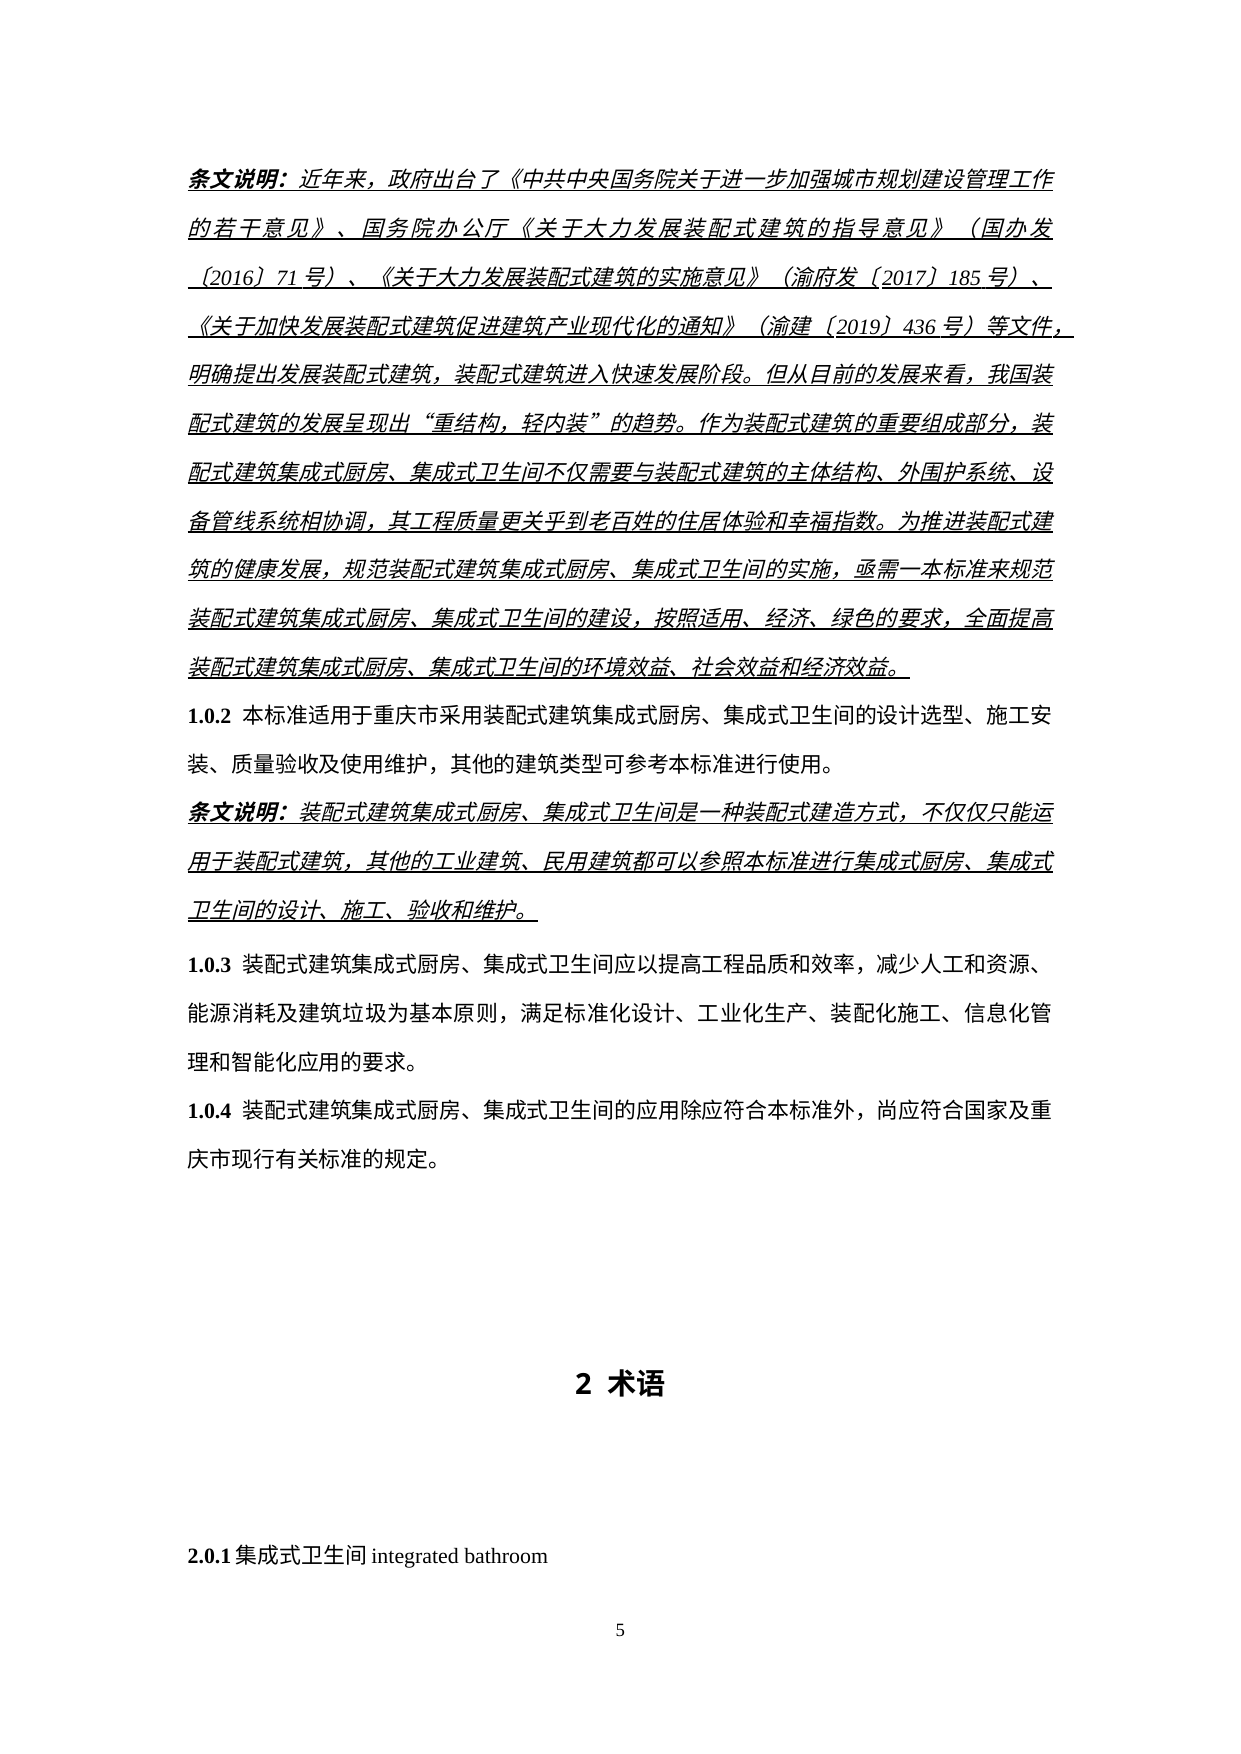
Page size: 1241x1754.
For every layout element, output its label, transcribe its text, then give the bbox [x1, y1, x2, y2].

text 条文说明：装配式建筑集成式厨房、集成式卫生间是一种装配式建造方式，不仅仅只能运用于装配式建筑，其他的工业建筑、民用建筑都可以参照本标准进行集成式厨房、集成式卫生间的设计、施工、验收和维护。 [187, 795, 1053, 823]
subtitle 2 术语 [187, 1349, 1053, 1414]
text 条文说明：装配式建筑集成式厨房、集成式卫生间是一种装配式建造方式，不仅仅只能运用于装配式建筑，其他的工业建筑、民用建筑都可以参照本标准进行集成式厨房、集成式卫生间的设计、施工、验收和维护。 [187, 872, 1053, 925]
text 1.0.3 装配式建筑集成式厨房、集成式卫生间应以提高工程品质和效率，减少人工和资源、能源消耗及建筑垃圾为基本原则，满足标准化设计、工业化生产、装配化施工、信息化管理和智能化应用的要求。 [187, 947, 1053, 1077]
text 条文说明：装配式建筑集成式厨房、集成式卫生间是一种装配式建造方式，不仅仅只能运用于装配式建筑，其他的工业建筑、民用建筑都可以参照本标准进行集成式厨房、集成式卫生间的设计、施工、验收和维护。 [187, 824, 1053, 871]
text 1.0.2 本标准适用于重庆市采用装配式建筑集成式厨房、集成式卫生间的设计选型、施工安装、质量验收及使用维护，其他的建筑类型可参考本标准进行使用。 [187, 698, 1053, 779]
text 2.0.1集成式卫生间integrated bathroom [187, 1537, 1053, 1570]
text 条文说明：近年来，政府出台了《中共中央国务院关于进一步加强城市规划建设管理工作的若干意见》、国务院办公厅《关于大力发展装配式建筑的指导意见》（国办发〔2016〕71号）、《关于大力发展装配式建筑的实施意见》（渝府发〔2017〕185号）、《关于加快发展装配式建筑促进建筑产业现代化的通知》（渝建〔2019〕436号）等文件，明确提出发展装配式建筑，装配式建筑进入快速发展阶段。但从目前的发展来看，我国装配式建筑的发展呈现出“重结构，轻内装”的趋势。作为装配式建筑的重要组成部分，装配式建筑集成式厨房、集成式卫生间不仅需要与装配式建筑的主体结构、外围护系统、设备管线系统相协调，其工程质量更关乎到老百姓的住居体验和幸福指数。为推进装配式建筑的健康发展，规范装配式建筑集成式厨房、集成式卫生间的实施，亟需一本标准来规范装配式建筑集成式厨房、集成式卫生间的建设，按照适用、经济、绿色的要求，全面提高装配式建筑集成式厨房、集成式卫生间的环境效益、社会效益和经济效益。 [187, 239, 1053, 385]
text 1.0.4 装配式建筑集成式厨房、集成式卫生间的应用除应符合本标准外，尚应符合国家及重庆市现行有关标准的规定。 [187, 1093, 1053, 1174]
